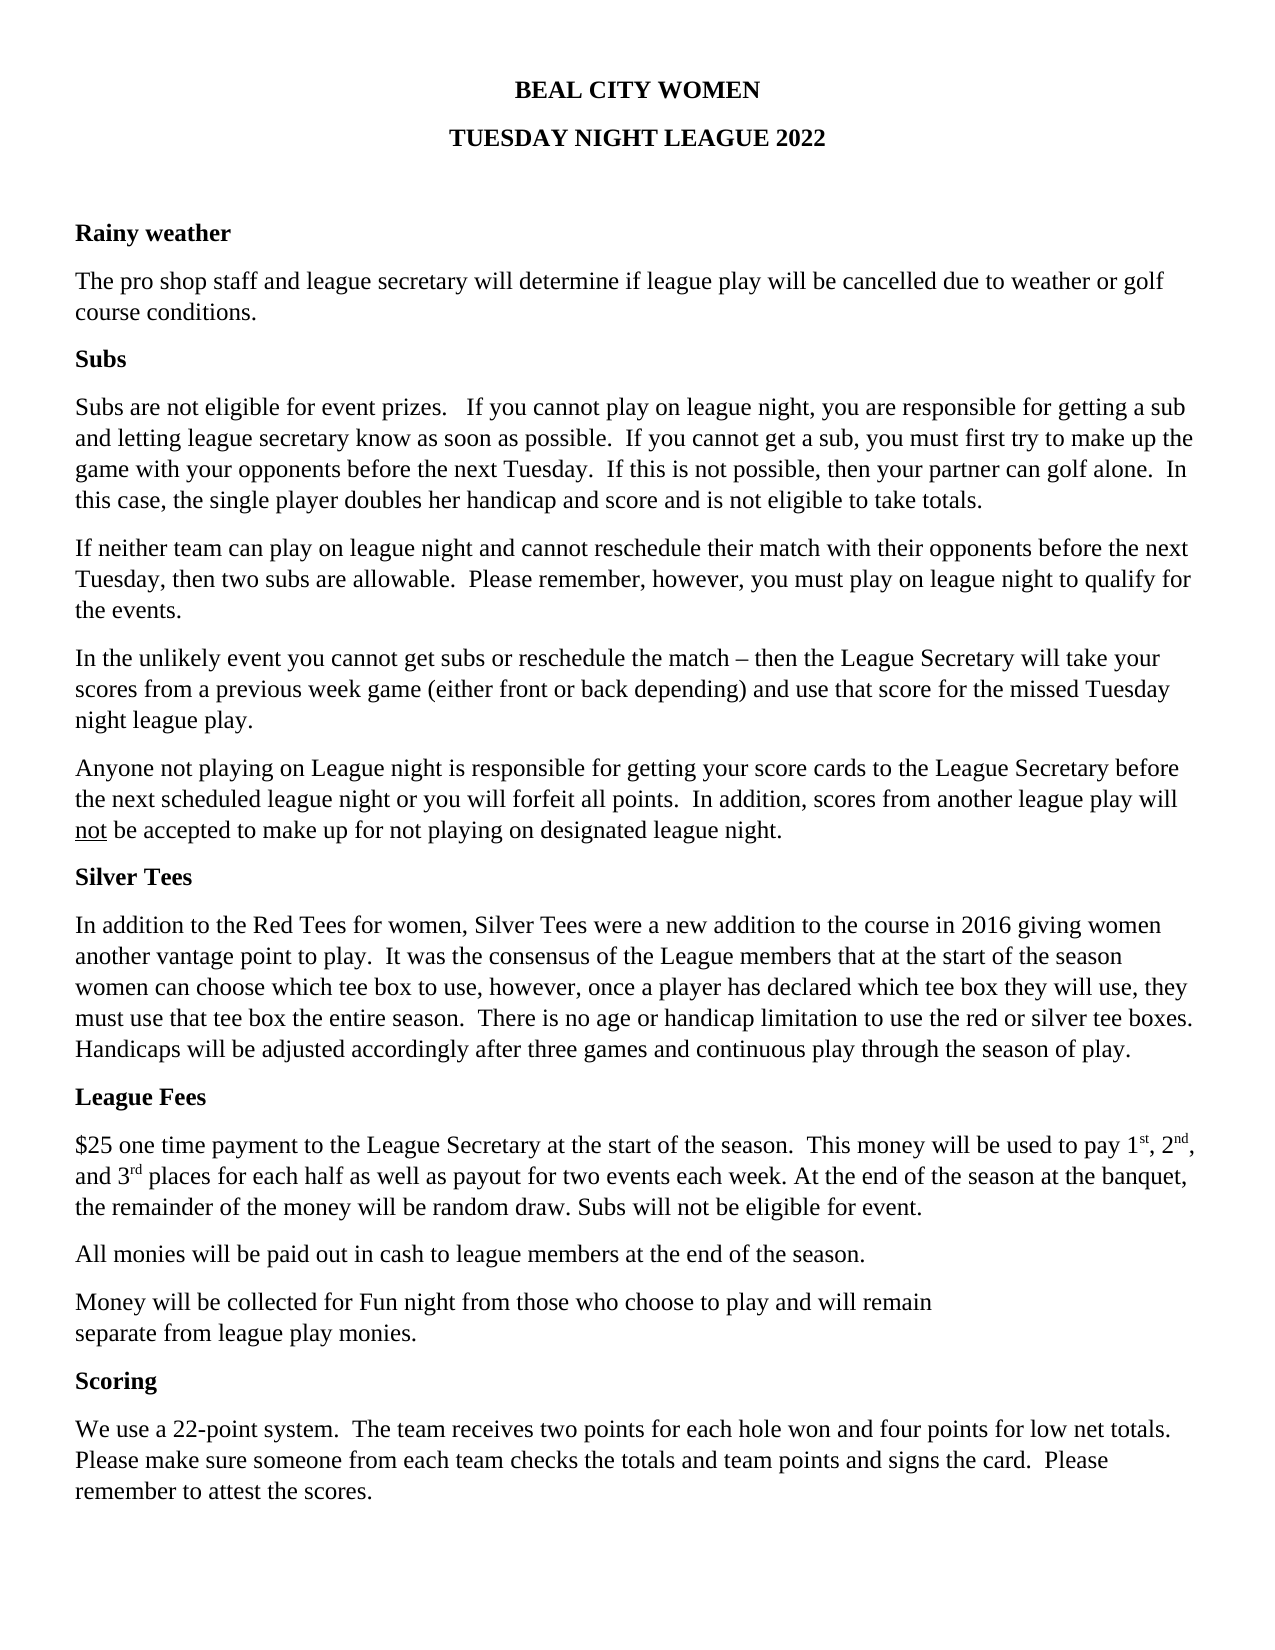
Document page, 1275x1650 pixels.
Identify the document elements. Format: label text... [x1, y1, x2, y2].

text League Fees [75, 1082, 1200, 1111]
text TUESDAY NIGHT LEAGUE 2022 [75, 123, 1200, 151]
text $25 one time payment to the League Secretary at the start of the season. This money will be used to pay 1st, 2nd, and 3rd places for each half as well as payout for two events each week. At the end of the season at the banquet, the remainder of the money will be random draw. Subs will not be eligible for event. [75, 1130, 1200, 1221]
text Subs [75, 344, 1200, 373]
text Silver Tees [75, 862, 1200, 891]
text Subs are not eligible for event prizes. If you cannot play on league night, you are responsible for getting a sub and letting league secretary know as soon as possible. If you cannot get a sub, you must first try to make up the game with your opponents before the next Tuesday. If this is not possible, then your partner can golf alone. In this case, the single player doubles her handicap and score and is not eligible to take totals. [75, 392, 1200, 514]
text Scoring [75, 1366, 1200, 1395]
text Anyone not playing on League night is responsible for getting your score cards to the League Secretary before the next scheduled league night or you will forfeit all points. In addition, scores from another league play will not be accepted to make up for not playing on designated league night. [75, 753, 1200, 843]
text Rainy weather [75, 218, 1200, 247]
text In the unlikely event you cannot get subs or reschedule the match – then the League Secretary will take your scores from a previous week game (either front or back depending) and use that score for the missed Tuesday night league play. [75, 643, 1200, 734]
text The pro shop staff and league secretary will determine if league play will be cancelled due to weather or golf course conditions. [75, 266, 1200, 326]
text In addition to the Red Tees for women, Silver Tees were a new addition to the course in 2016 giving women another vantage point to play. It was the consensus of the League members that at the start of the season women can choose which tee box to use, however, once a player has declared which tee box they will use, they must use that tee box the entire season. There is no age or handicap limitation to use the red or silver tee boxes. Handicaps will be adjusted accordingly after three games and continuous play through the season of play. [75, 910, 1200, 1063]
text If neither team can play on league night and cannot reschedule their match with their opponents before the next Tuesday, then two subs are allowable. Please remember, however, you must play on league night to qualify for the events. [75, 533, 1200, 624]
text Money will be collected for Fun night from those who choose to play and will remain separate from league play monies. [75, 1287, 1200, 1347]
text BEAL CITY WOMEN [75, 75, 1200, 104]
text All monies will be paid out in cash to league members at the end of the season. [75, 1239, 1200, 1268]
text We use a 22-point system. The team receives two points for each hole won and four points for low net totals. Please make sure someone from each team checks the totals and team points and signs the card. Please remember to attest the scores. [75, 1414, 1200, 1504]
